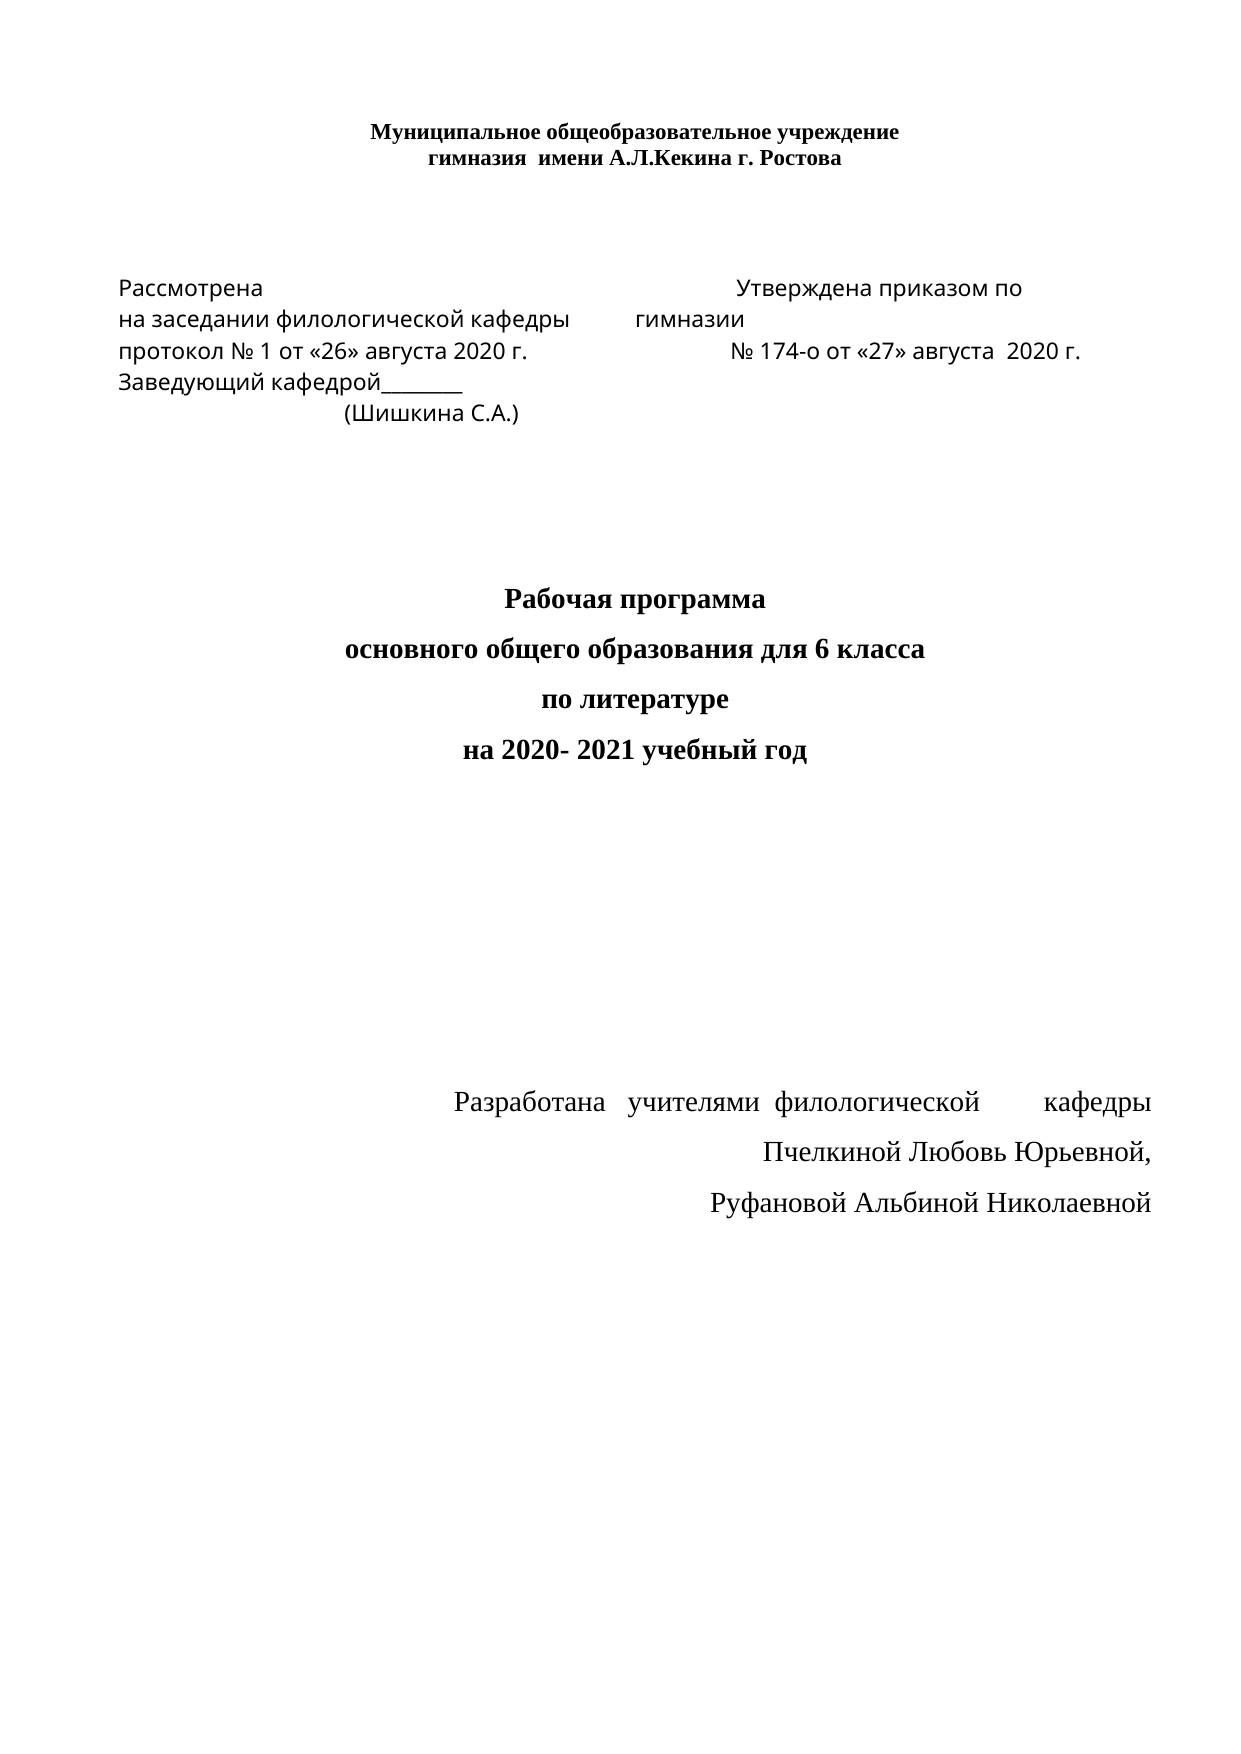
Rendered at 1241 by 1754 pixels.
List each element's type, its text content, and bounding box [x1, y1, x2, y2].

table_header Утверждена приказом по гимназии № 174-о от «27» августа 2020 г. [624, 272, 1111, 531]
text по литературе [118, 682, 1152, 715]
text Муниципальное общеобразовательное учреждение [118, 118, 1152, 144]
text основного общего образования для 6 класса [118, 631, 1152, 665]
text на 2020- 2021 учебный год [118, 732, 1152, 765]
text Руфановой Альбиной Николаевной [118, 1185, 1152, 1218]
text Разработана учителями филологической кафедры [118, 1084, 1152, 1118]
table_header Рассмотрена на заседании филологической кафедры протокол № 1 от «26» августа 2020 г. Заведующий кафедрой________ (Шишкина С.А.) [107, 272, 624, 531]
text Рабочая программа [118, 581, 1152, 614]
text Пчелкиной Любовь Юрьевной, [118, 1134, 1152, 1168]
text гимназия имени А.Л.Кекина г. Ростова [118, 144, 1152, 171]
